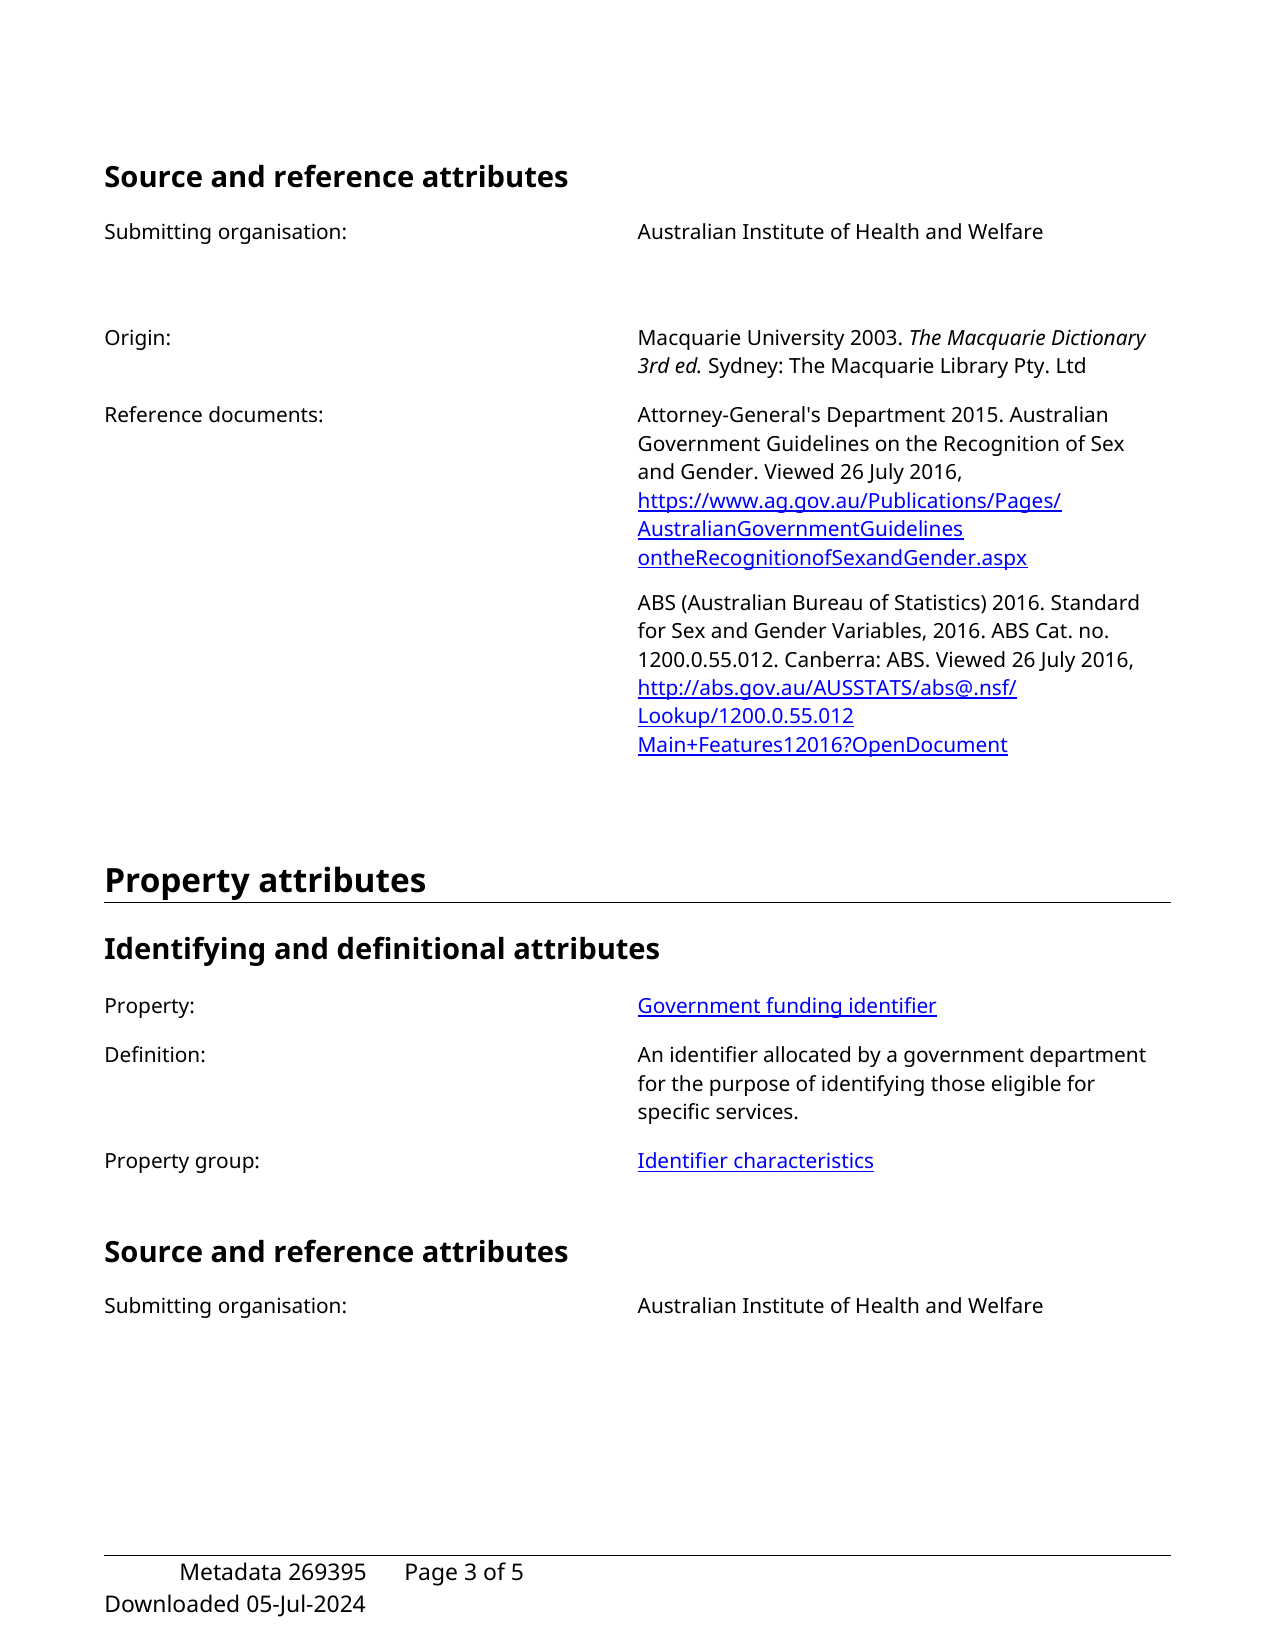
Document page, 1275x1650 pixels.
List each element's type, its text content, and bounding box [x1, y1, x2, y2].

table_cell An identifier allocated by a government department for the purpose of identifying those eligible for specific services. [626, 1030, 1159, 1136]
table_cell Property group: [93, 1136, 626, 1185]
table_cell Source and reference attributes [93, 1185, 1159, 1281]
table_cell Definition: [93, 1030, 626, 1136]
table_cell Source and reference attributes [93, 110, 1159, 206]
table_cell Australian Institute of Health and Welfare [626, 206, 1159, 312]
table_cell Submitting organisation: [93, 206, 626, 312]
subtitle Property attributes [104, 856, 1171, 902]
table_cell Identifier characteristics [626, 1136, 1159, 1185]
table_cell Australian Institute of Health and Welfare [626, 1281, 1159, 1362]
table_cell Macquarie University 2003. The Macquarie Dictionary 3rd ed. Sydney: The Macquarie Library Pty. Ltd [626, 313, 1159, 390]
table_cell Submitting organisation: [93, 1281, 626, 1362]
table_header Government funding identifier [626, 981, 1159, 1030]
table_cell Attorney-General's Department 2015. Australian Government Guidelines on the Recognition of Sex and Gender. Viewed 26 July 2016, https://www.ag.gov.au/Publications/Pages/ AustralianGovernmentGuidelines ontheRecognitionofSexandGender.aspx ABS (Australian Bureau of Statistics) 2016. Standard for Sex and Gender Variables, 2016. ABS Cat. no. 1200.0.55.012. Canberra: ABS. Viewed 26 July 2016, http://abs.gov.au/AUSSTATS/abs@.nsf/ Lookup/1200.0.55.012 Main+Features12016?OpenDocument [626, 390, 1159, 769]
table_cell Origin: [93, 313, 626, 390]
table_header Property: [93, 981, 626, 1030]
table_cell Reference documents: [93, 390, 626, 769]
subtitle Identifying and definitional attributes [104, 928, 1171, 968]
